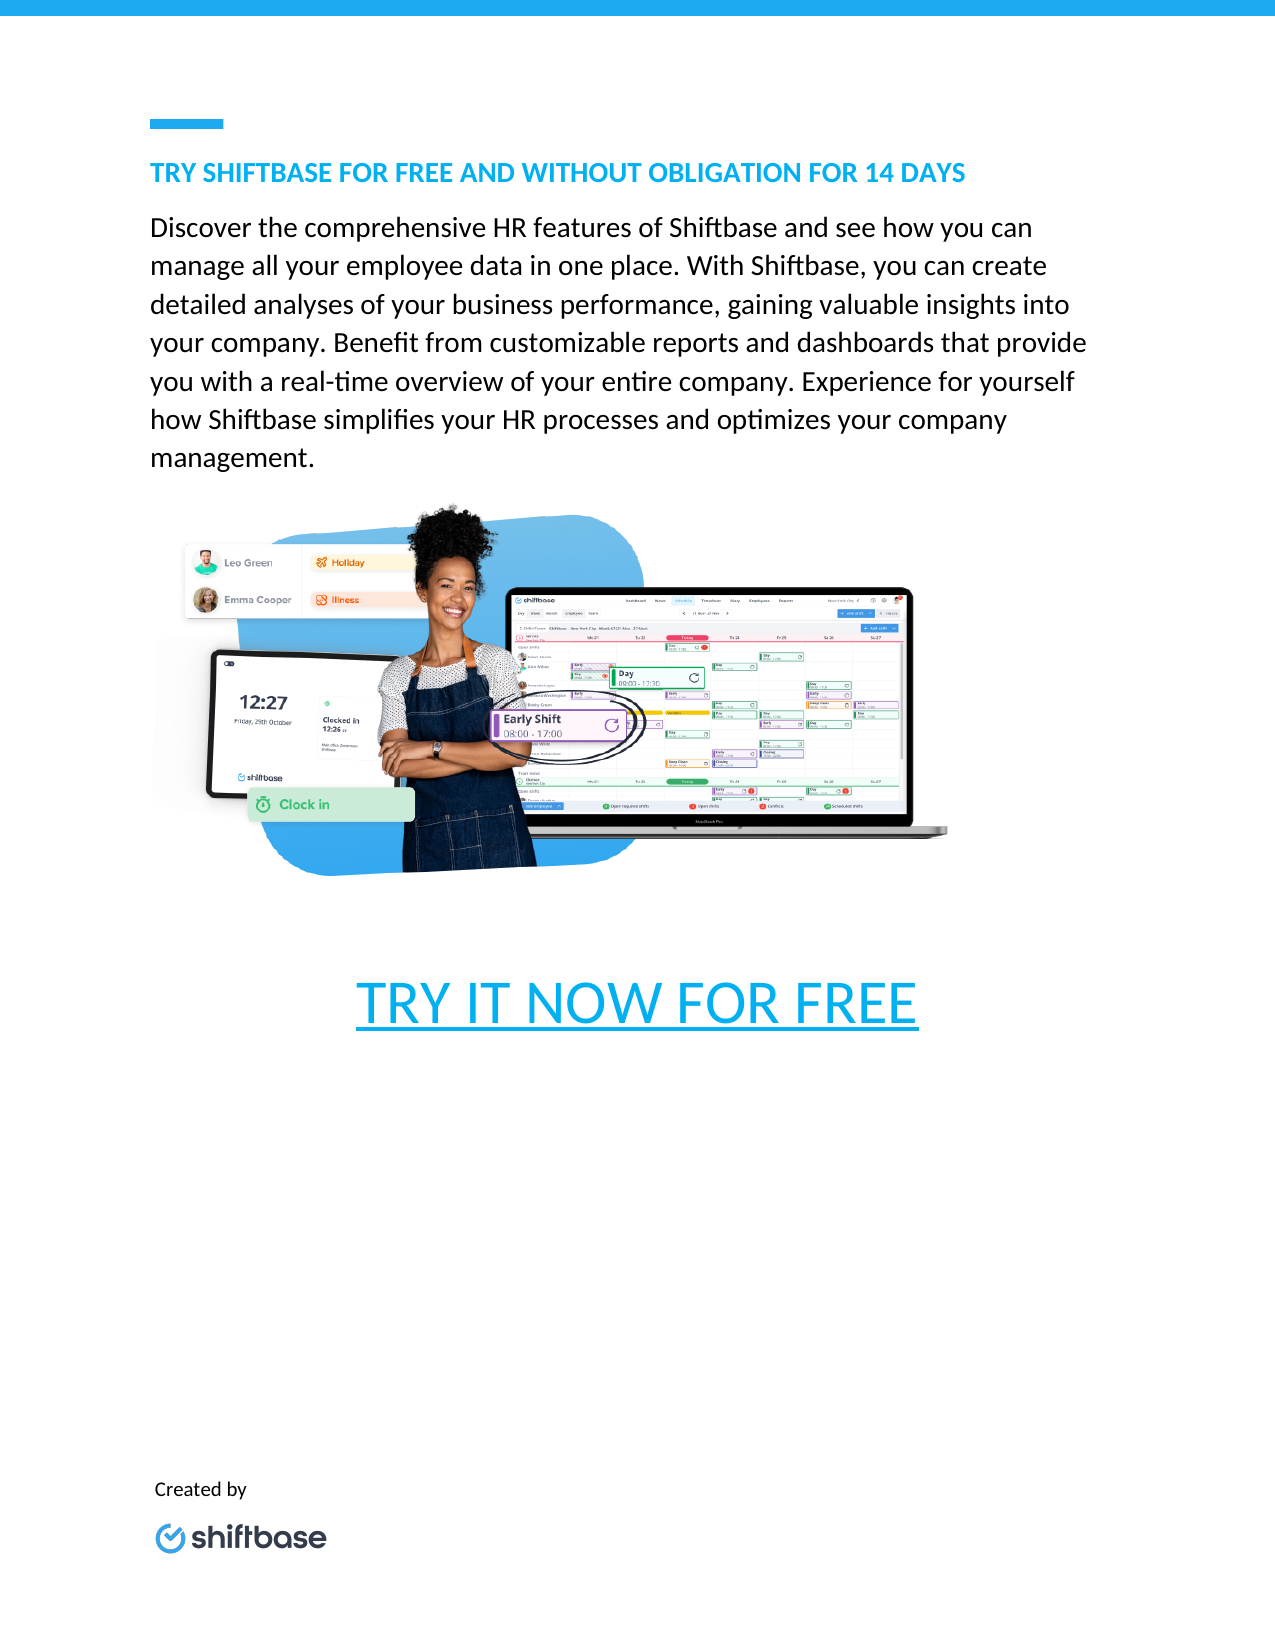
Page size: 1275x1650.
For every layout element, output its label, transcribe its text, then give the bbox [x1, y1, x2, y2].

text TRY IT NOW FOR FREE [150, 962, 1125, 1039]
text TRY SHIFTBASE FOR FREE AND WITHOUT OBLIGATION FOR 14 DAYS [150, 154, 1125, 189]
picture [150, 119, 224, 129]
picture [150, 1508, 332, 1569]
text Discover the comprehensive HR features of Shiftbase and see how you can manage all your employee data in one place. With Shiftbase, you can create detailed analyses of your business performance, gaining valuable insights into your company. Benefit from customizable reports and dashboards that provide you with a real-time overview of your entire company. Experience for yourself how Shiftbase simplifies your HR processes and optimizes your company management. [150, 209, 1125, 475]
picture [0, 0, 1275, 16]
picture [150, 494, 959, 889]
